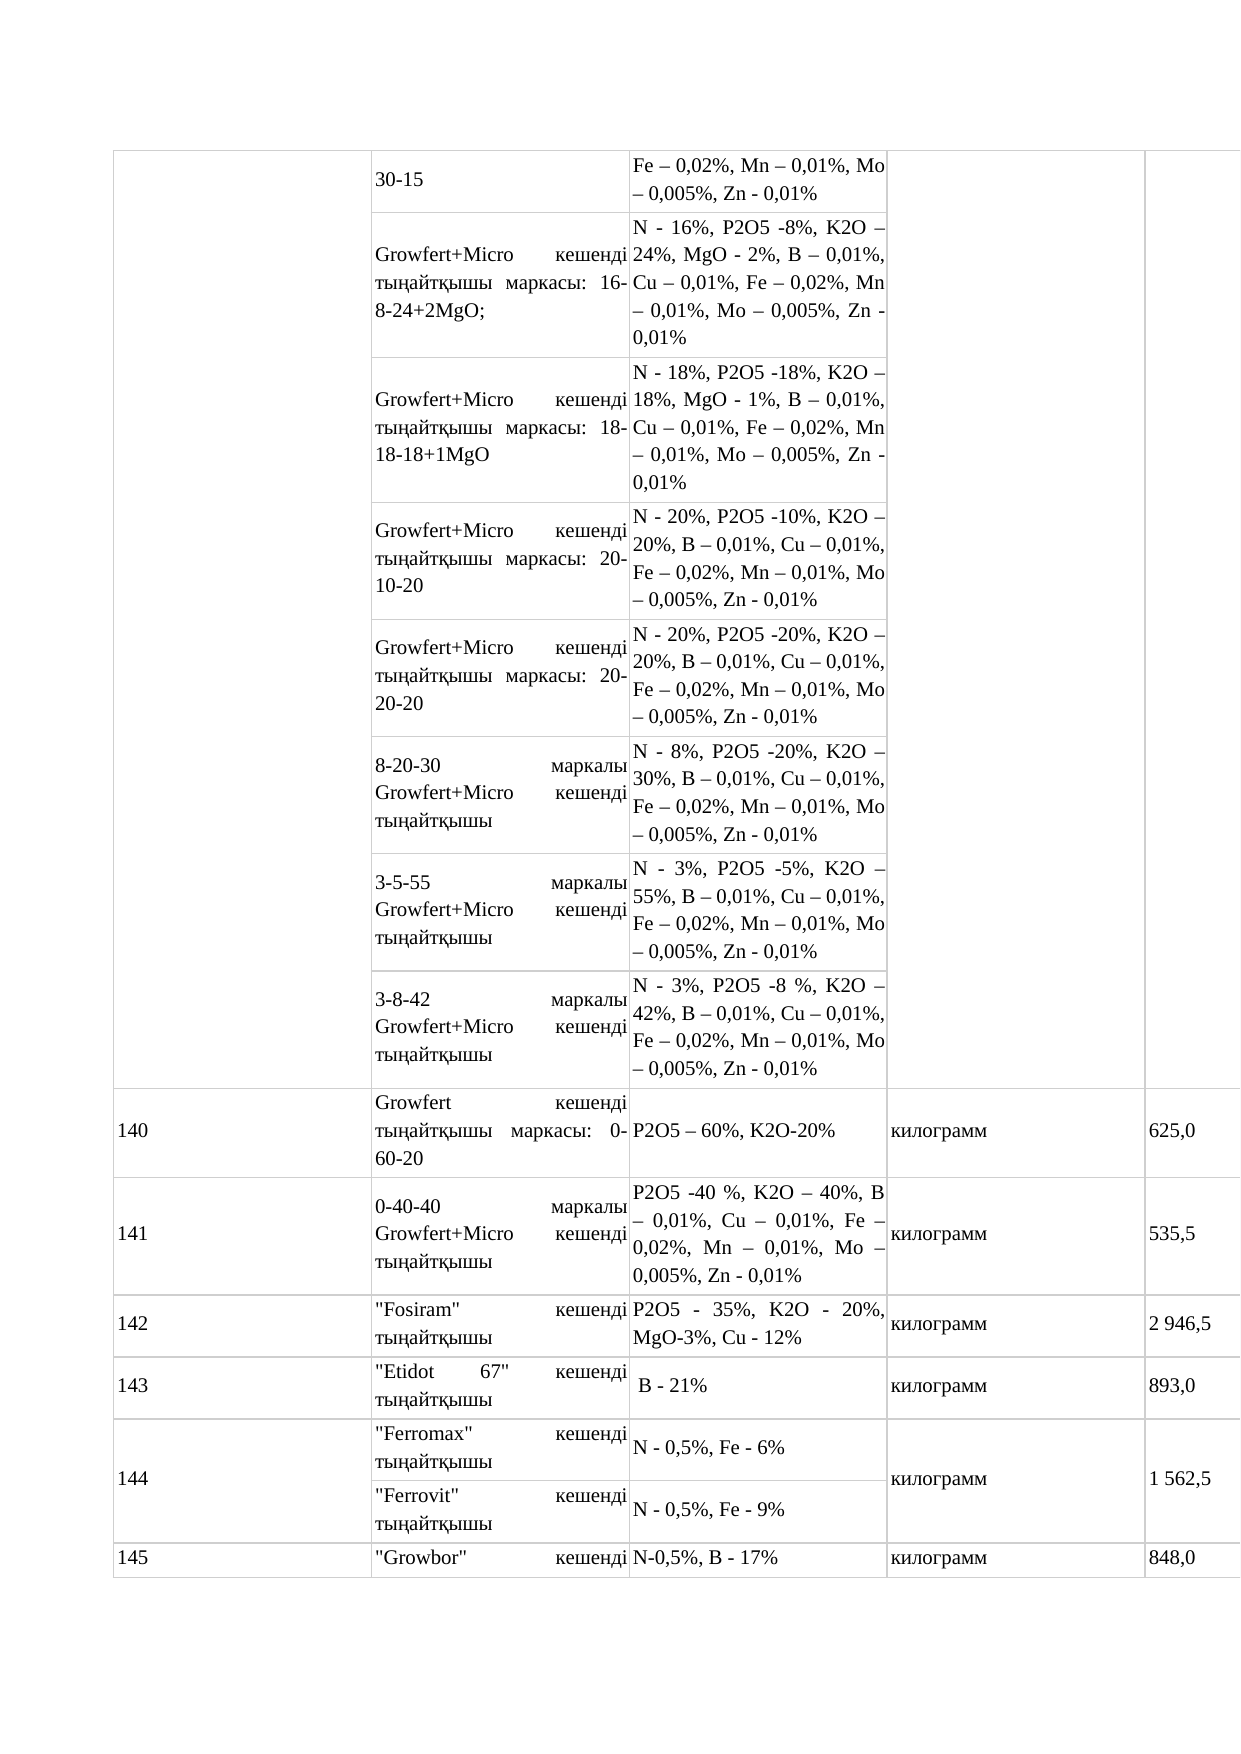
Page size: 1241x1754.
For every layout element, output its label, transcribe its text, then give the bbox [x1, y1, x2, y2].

table_cell 2 946,5 [1146, 1296, 1240, 1356]
table_cell Growfert кешенді тыңайтқышы маркасы: 0-60-20 [372, 1089, 629, 1177]
table_cell 143 [114, 1358, 371, 1418]
table_cell килограмм [888, 1089, 1144, 1177]
table_cell 535,5 [1146, 1178, 1240, 1294]
table_cell N - 16%, P2O5 -8%, K2O – 24%, MgO - 2%, B – 0,01%, Cu – 0,01%, Fe – 0,02%, Mn – 0,01%, Mo – 0,005%, Zn - 0,01% [630, 213, 886, 357]
table_cell 144 [114, 1420, 371, 1542]
table_cell килограмм [888, 1420, 1144, 1542]
table_cell N - 3%, P2O5 -5%, K2O – 55%, B – 0,01%, Cu – 0,01%, Fe – 0,02%, Mn – 0,01%, Mo – 0,005%, Zn - 0,01% [630, 854, 886, 970]
table_cell N - 20%, P2O5 -10%, K2O – 20%, B – 0,01%, Cu – 0,01%, Fe – 0,02%, Mn – 0,01%, Mo – 0,005%, Zn - 0,01% [630, 503, 886, 619]
table_cell В - 21% [630, 1358, 886, 1418]
table_cell 625,0 [1146, 1089, 1240, 1177]
table_cell N-0,5%, В - 17% [630, 1544, 886, 1577]
table_cell 848,0 [1146, 1544, 1240, 1577]
table_cell N - 18%, P2O5 -18%, K2O – 18%, MgO - 1%, B – 0,01%, Cu – 0,01%, Fe – 0,02%, Mn – 0,01%, Mo – 0,005%, Zn - 0,01% [630, 358, 886, 502]
table_cell P2O5 – 60%, K2O-20% [630, 1089, 886, 1177]
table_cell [372, 151, 629, 212]
table_cell "Etidot 67" кешенді тыңайтқышы [372, 1358, 629, 1418]
table_cell P2O5 -40 %, K2O – 40%, B – 0,01%, Cu – 0,01%, Fe – 0,02%, Mn – 0,01%, Mo – 0,005%, Zn - 0,01% [630, 1178, 886, 1294]
table_cell 3-8-42 маркалы Growfert+Micro кешенді тыңайтқышы [372, 972, 629, 1087]
table_cell Growfert+Micro кешенді тыңайтқышы маркасы: 16-8-24+2MgO; [372, 213, 629, 357]
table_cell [630, 151, 886, 212]
table_cell N - 0,5%, Fe - 9% [630, 1481, 886, 1542]
table_cell килограмм [888, 1544, 1144, 1577]
table_cell 145 [114, 1544, 371, 1577]
table_cell N - 0,5%, Fe - 6% [630, 1420, 886, 1480]
table_cell "Ferrovit" кешенді тыңайтқышы [372, 1481, 629, 1542]
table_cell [372, 1544, 629, 1577]
table_cell 140 [114, 1089, 371, 1177]
table_cell "Fosiram" кешенді тыңайтқышы [372, 1296, 629, 1356]
table_cell килограмм [888, 1358, 1144, 1418]
table_cell 1 562,5 [1146, 1420, 1240, 1542]
table_cell Growfert+Micro кешенді тыңайтқышы маркасы: 18-18-18+1MgO [372, 358, 629, 502]
table_cell Growfert+Micro кешенді тыңайтқышы маркасы: 20-10-20 [372, 503, 629, 619]
table_cell N - 3%, P2O5 -8 %, K2O – 42%, B – 0,01%, Cu – 0,01%, Fe – 0,02%, Mn – 0,01%, Mo – 0,005%, Zn - 0,01% [630, 972, 886, 1087]
table_cell N - 8%, P2O5 -20%, K2O – 30%, B – 0,01%, Cu – 0,01%, Fe – 0,02%, Mn – 0,01%, Mo – 0,005%, Zn - 0,01% [630, 737, 886, 853]
table_cell P2O5 - 35%, K2O - 20%, MgO-3%, Cu - 12% [630, 1296, 886, 1356]
table_cell Growfert+Micro кешенді тыңайтқышы маркасы: 20-20-20 [372, 620, 629, 736]
table_cell килограмм [888, 1178, 1144, 1294]
table_cell N - 20%, P2O5 -20%, K2O – 20%, B – 0,01%, Cu – 0,01%, Fe – 0,02%, Mn – 0,01%, Mo – 0,005%, Zn - 0,01% [630, 620, 886, 736]
table_cell 0-40-40 маркалы Growfert+Micro кешенді тыңайтқышы [372, 1178, 629, 1294]
table_cell 141 [114, 1178, 371, 1294]
table_cell 3-5-55 маркалы Growfert+Micro кешенді тыңайтқышы [372, 854, 629, 970]
table_cell "Ferromax" кешенді тыңайтқышы [372, 1420, 629, 1480]
table_cell 142 [114, 1296, 371, 1356]
table_cell килограмм [888, 1296, 1144, 1356]
table_cell 8-20-30 маркалы Growfert+Micro кешенді тыңайтқышы [372, 737, 629, 853]
table_cell 893,0 [1146, 1358, 1240, 1418]
